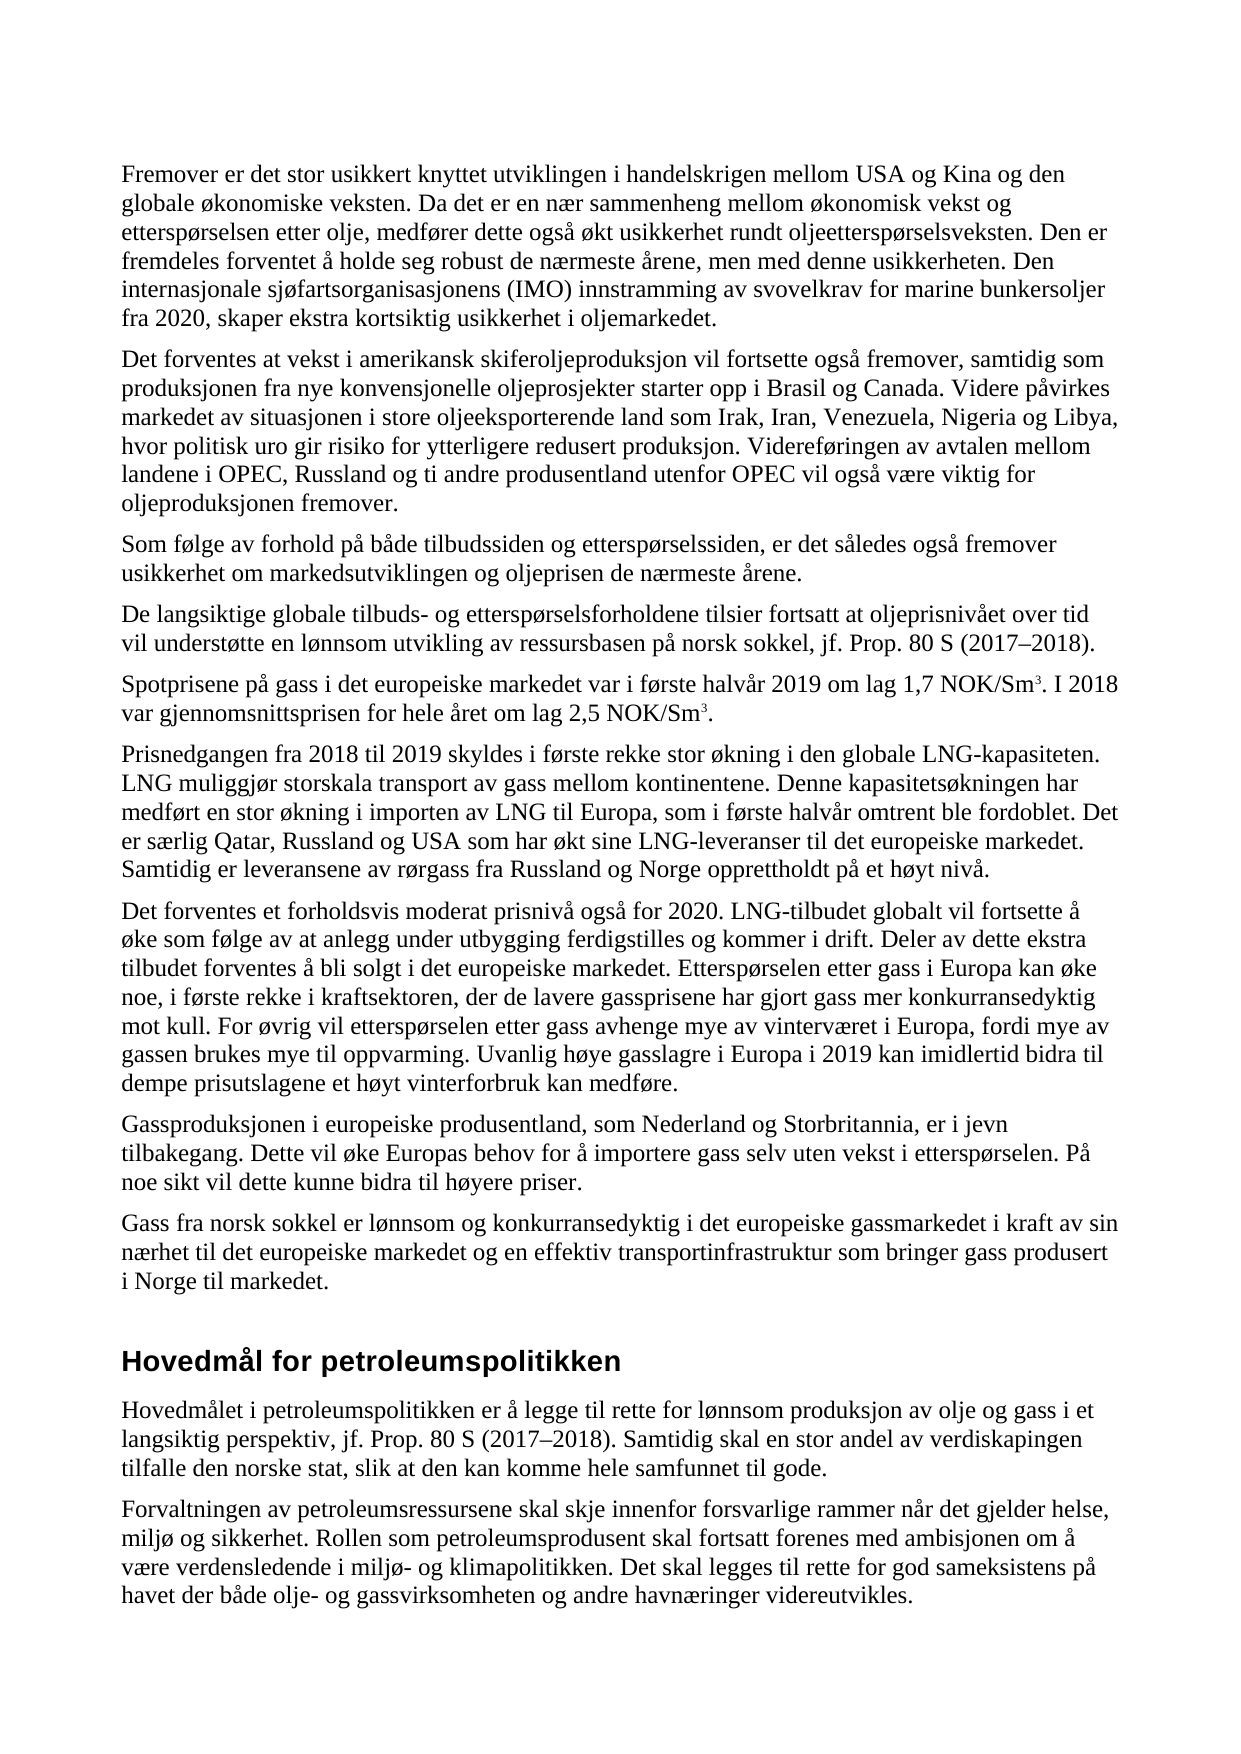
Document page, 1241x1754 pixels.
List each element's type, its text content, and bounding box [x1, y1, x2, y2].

text Gassproduksjonen i europeiske produsentland, som Nederland og Storbritannia, er i jevn tilbakegang. Dette vil øke Europas behov for å importere gass selv uten vekst i etterspørselen. På noe sikt vil dette kunne bidra til høyere priser. [121, 1109, 1119, 1196]
text Prisnedgangen fra 2018 til 2019 skyldes i første rekke stor økning i den globale LNG-kapasiteten. LNG muliggjør storskala transport av gass mellom kontinentene. Denne kapasitetsøkningen har medført en stor økning i importen av LNG til Europa, som i første halvår omtrent ble fordoblet. Det er særlig Qatar, Russland og USA som har økt sine LNG-leveranser til det europeiske markedet. Samtidig er leveransene av rørgass fra Russland og Norge opprettholdt på et høyt nivå. [121, 739, 1119, 883]
text Som følge av forhold på både tilbudssiden og etterspørselssiden, er det således også fremover usikkerhet om markedsutviklingen og oljeprisen de nærmeste årene. [121, 529, 1119, 587]
text Det forventes at vekst i amerikansk skiferoljeproduksjon vil fortsette også fremover, samtidig som produksjonen fra nye konvensjonelle oljeprosjekter starter opp i Brasil og Canada. Videre påvirkes markedet av situasjonen i store oljeeksporterende land som Irak, Iran, Venezuela, Nigeria og Libya, hvor politisk uro gir risiko for ytterligere redusert produksjon. Videreføringen av avtalen mellom landene i OPEC, Russland og ti andre produsentland utenfor OPEC vil også være viktig for oljeproduksjonen fremover. [121, 344, 1119, 517]
text Forvaltningen av petroleumsressursene skal skje innenfor forsvarlige rammer når det gjelder helse, miljø og sikkerhet. Rollen som petroleumsprodusent skal fortsatt forenes med ambisjonen om å være verdensledende i miljø- og klimapolitikken. Det skal legges til rette for god sameksistens på havet der både olje- og gassvirksomheten og andre havnæringer videreutvikles. [121, 1494, 1119, 1609]
text Det forventes et forholdsvis moderat prisnivå også for 2020. LNG-tilbudet globalt vil fortsette å øke som følge av at anlegg under utbygging ferdigstilles og kommer i drift. Deler av dette ekstra tilbudet forventes å bli solgt i det europeiske markedet. Etterspørselen etter gass i Europa kan øke noe, i første rekke i kraftsektoren, der de lavere gassprisene har gjort gass mer konkurransedyktig mot kull. For øvrig vil etterspørselen etter gass avhenge mye av vinterværet i Europa, fordi mye av gassen brukes mye til oppvarming. Uvanlig høye gasslagre i Europa i 2019 kan imidlertid bidra til dempe prisutslagene et høyt vinterforbruk kan medføre. [121, 896, 1119, 1097]
text Gass fra norsk sokkel er lønnsom og konkurransedyktig i det europeiske gassmarkedet i kraft av sin nærhet til det europeiske markedet og en effektiv transportinfrastruktur som bringer gass produsert i Norge til markedet. [121, 1208, 1119, 1294]
text Spotprisene på gass i det europeiske markedet var i første halvår 2019 om lag 1,7 NOK/Sm3. I 2018 var gjennomsnittsprisen for hele året om lag 2,5 NOK/Sm3. [121, 669, 1119, 727]
text Hovedmålet i petroleumspolitikken er å legge til rette for lønnsom produksjon av olje og gass i et langsiktig perspektiv, jf. Prop. 80 S (2017–2018). Samtidig skal en stor andel av verdiskapingen tilfalle den norske stat, slik at den kan komme hele samfunnet til gode. [121, 1396, 1119, 1482]
text Fremover er det stor usikkert knyttet utviklingen i handelskrigen mellom USA og Kina og den globale økonomiske veksten. Da det er en nær sammenheng mellom økonomisk vekst og etterspørselsen etter olje, medfører dette også økt usikkerhet rundt oljeetterspørselsveksten. Den er fremdeles forventet å holde seg robust de nærmeste årene, men med denne usikkerheten. Den internasjonale sjøfartsorganisasjonens (IMO) innstramming av svovelkrav for marine bunkersoljer fra 2020, skaper ekstra kortsiktig usikkerhet i oljemarkedet. [121, 159, 1119, 332]
subtitle Hovedmål for petroleumspolitikken [121, 1344, 1119, 1378]
text De langsiktige globale tilbuds- og etterspørselsforholdene tilsier fortsatt at oljeprisnivået over tid vil understøtte en lønnsom utvikling av ressursbasen på norsk sokkel, jf. Prop. 80 S (2017–2018). [121, 599, 1119, 657]
